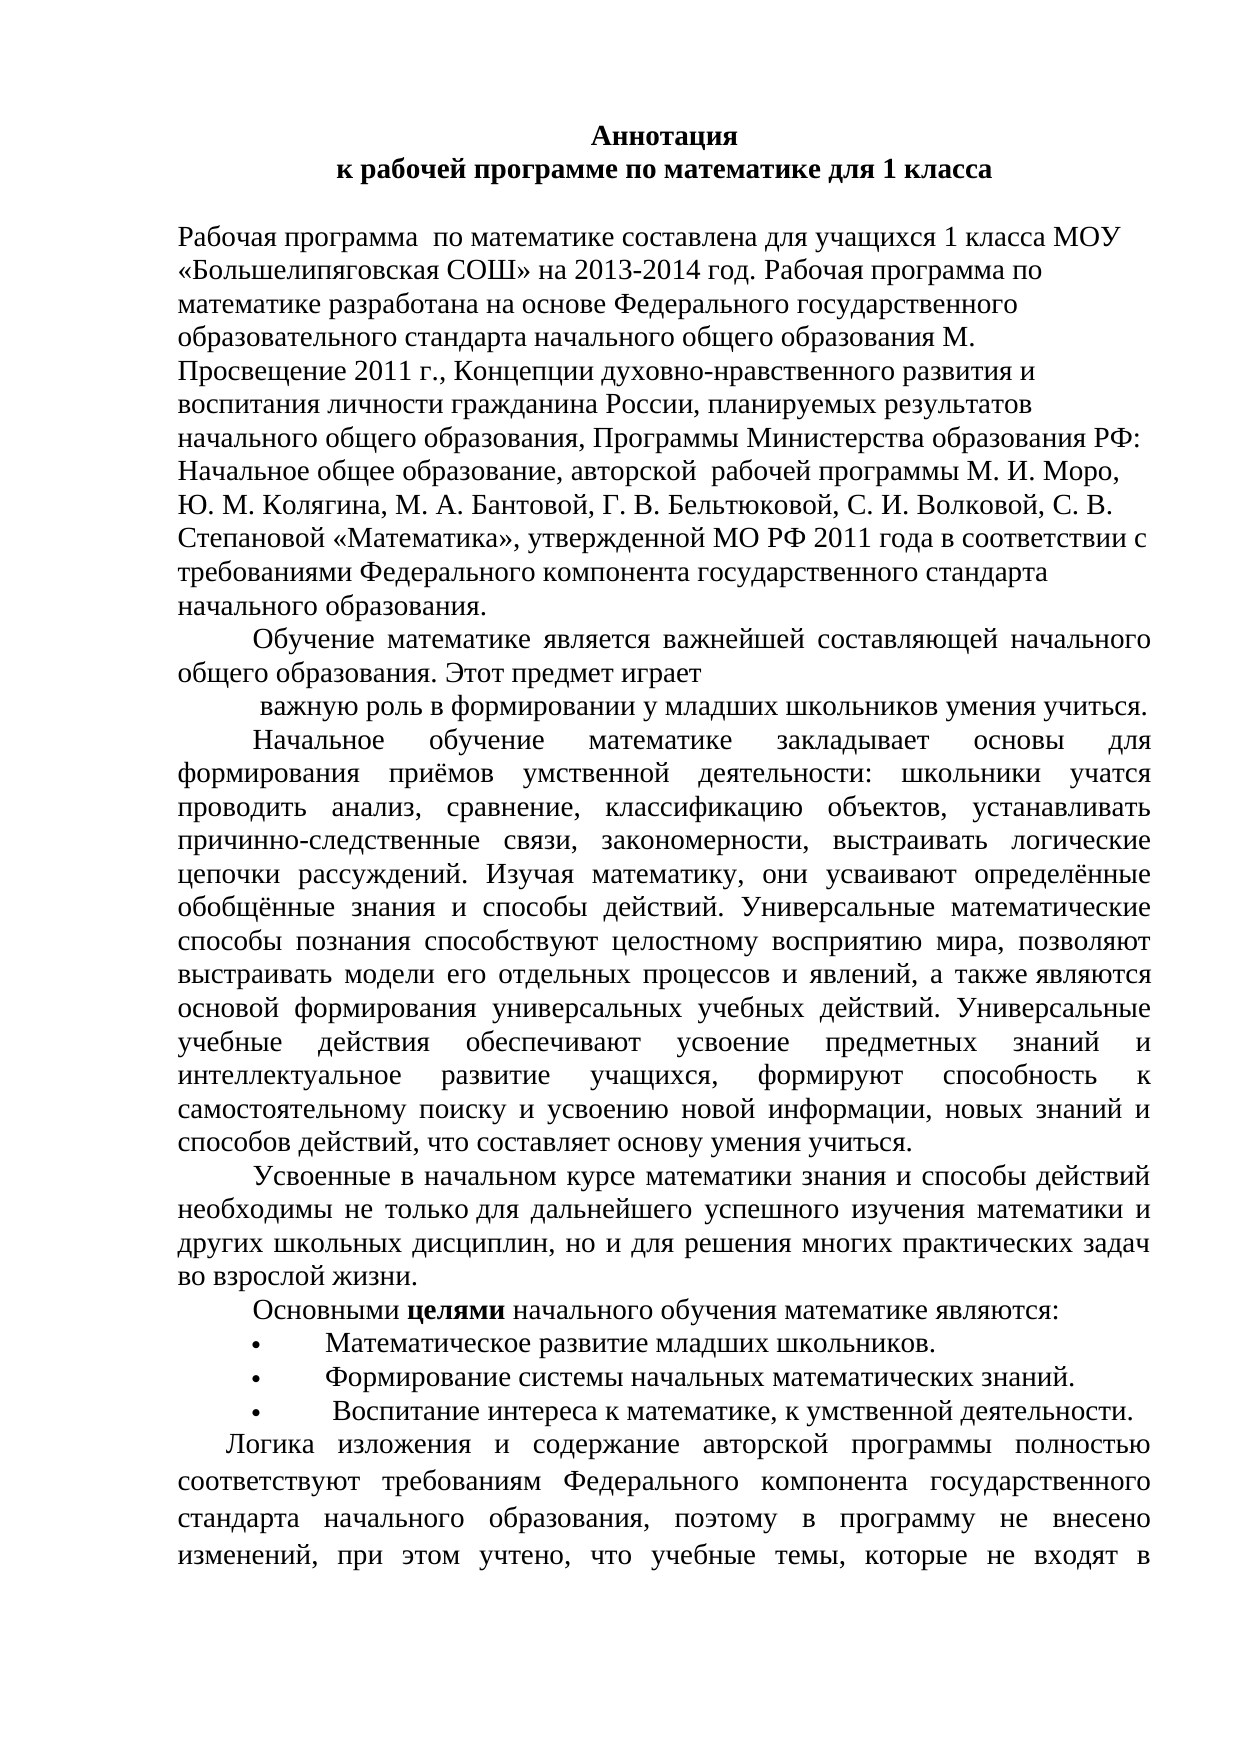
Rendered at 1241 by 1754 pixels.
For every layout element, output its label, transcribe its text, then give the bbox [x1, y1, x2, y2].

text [177, 1426, 1152, 1570]
text Рабочая программа по математике составлена для учащихся 1 класса МОУ «Большелипяговская СОШ» на 2013-2014 год. Рабочая программа по математике разработана на основе Федерального государственного образовательного стандарта начального общего образования М. Просвещение 2011 г., Концепции духовно-нравственного развития и воспитания личности гражданина России, планируемых результатов начального общего образования, Программы Министерства образования РФ: Начальное общее образование, авторской рабочей программы М. И. Моро, Ю. М. Колягина, М. А. Бантовой, Г. В. Бельтюковой, С. И. Волковой, С. В. Степановой «Математика», утвержденной МО РФ 2011 года в соответствии с требованиями Федерального компонента государственного стандарта начального образования. [177, 219, 1152, 621]
text Усвоенные в начальном курсе математики знания и способы действий необходимы не только для дальнейшего успешного изучения математики и других школьных дисциплин, но и для решения многих практических задач во взрослой жизни. [177, 1158, 1152, 1292]
text Начальное обучение математике закладывает основы для формирования приёмов умственной деятельности: школьники учатся проводить анализ, сравнение, классификацию объектов, устанавливать причинно-следственные связи, закономерности, выстраивать логические цепочки рассуждений. Изучая математику, они усваивают определённые обобщённые знания и способы действий. Универсальные математические способы познания способствуют целостному восприятию мира, позволяют выстраивать модели его отдельных процессов и явлений, а также являются основой формирования универсальных учебных действий. Универсальные учебные действия обеспечивают усвоение предметных знаний и интеллектуальное развитие учащихся, формируют способность к самостоятельному поиску и усвоению новой информации, новых знаний и способов действий, что составляет основу умения учиться. [177, 722, 1152, 1158]
list Математическое развитие младших школьников. [177, 1326, 1152, 1359]
text Основными целями начального обучения математике являются: [177, 1292, 1152, 1326]
text Аннотация [177, 118, 1152, 152]
list Формирование системы начальных математических знаний. [177, 1359, 1152, 1393]
text важную роль в формировании у младших школьников умения учиться. [177, 688, 1152, 722]
text Обучение математике является важнейшей составляющей начального общего образования. Этот предмет играет [177, 621, 1152, 688]
text к рабочей программе по математике для 1 класса [177, 152, 1152, 185]
list Воспитание интереса к математике, к умственной деятельности. [177, 1393, 1152, 1426]
